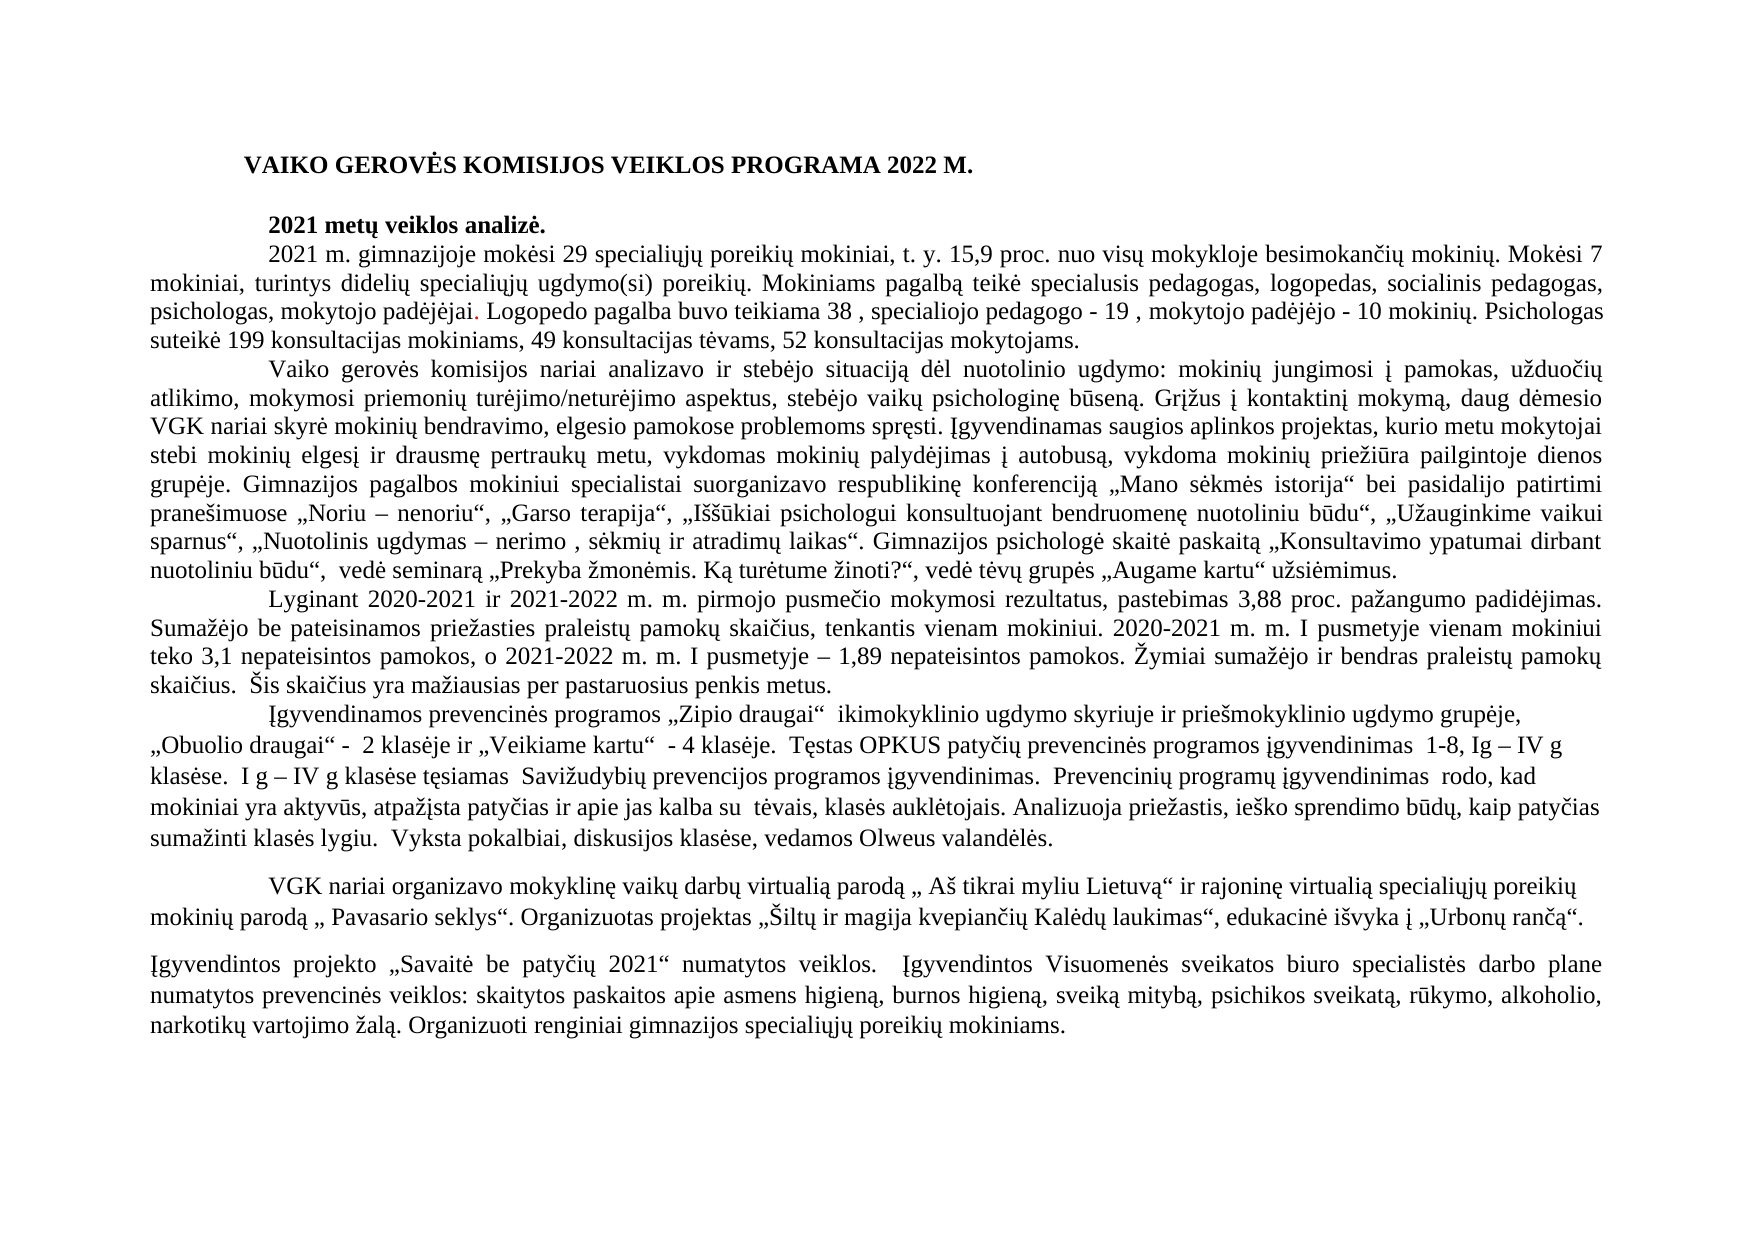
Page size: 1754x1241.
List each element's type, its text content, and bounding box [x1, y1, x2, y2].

text Įgyvendinamos prevencinės programos „Zipio draugai“ ikimokyklinio ugdymo skyriuje ir priešmokyklinio ugdymo grupėje, „Obuolio draugai“ - 2 klasėje ir „Veikiame kartu“ - 4 klasėje. Tęstas OPKUS patyčių prevencinės programos įgyvendinimas 1-8, Ig – IV g klasėse. I g – IV g klasėse tęsiamas Savižudybių prevencijos programos įgyvendinimas. Prevencinių programų įgyvendinimas rodo, kad mokiniai yra aktyvūs, atpažįsta patyčias ir apie jas kalba su tėvais, klasės auklėtojais. Analizuoja priežastis, ieško sprendimo būdų, kaip patyčias sumažinti klasės lygiu. Vyksta pokalbiai, diskusijos klasėse, vedamos Olweus valandėlės. [150, 699, 1604, 852]
text Lyginant 2020-2021 ir 2021-2022 m. m. pirmojo pusmečio mokymosi rezultatus, pastebimas 3,88 proc. pažangumo padidėjimas. Sumažėjo be pateisinamos priežasties praleistų pamokų skaičius, tenkantis vienam mokiniui. 2020-2021 m. m. I pusmetyje vienam mokiniui teko 3,1 nepateisintos pamokos, o 2021-2022 m. m. I pusmetyje – 1,89 nepateisintos pamokos. Žymiai sumažėjo ir bendras praleistų pamokų skaičius. Šis skaičius yra mažiausias per pastaruosius penkis metus. [150, 584, 1604, 699]
list VAIKO GEROVĖS KOMISIJOS VEIKLOS PROGRAMA 2022 M. [244, 150, 1604, 179]
text 2021 metų veiklos analizė. [150, 210, 1604, 239]
text 2021 m. gimnazijoje mokėsi 29 specialiųjų poreikių mokiniai, t. y. 15,9 proc. nuo visų mokykloje besimokančių mokinių. Mokėsi 7 mokiniai, turintys didelių specialiųjų ugdymo(si) poreikių. Mokiniams pagalbą teikė specialusis pedagogas, logopedas, socialinis pedagogas, psichologas, mokytojo padėjėjai. Logopedo pagalba buvo teikiama 38 , specialiojo pedagogo - 19 , mokytojo padėjėjo - 10 mokinių. Psichologas suteikė 199 konsultacijas mokiniams, 49 konsultacijas tėvams, 52 konsultacijas mokytojams. [150, 239, 1604, 354]
text VGK nariai organizavo mokyklinę vaikų darbų virtualią parodą „ Aš tikrai myliu Lietuvą“ ir rajoninę virtualią specialiųjų poreikių mokinių parodą „ Pavasario seklys“. Organizuotas projektas „Šiltų ir magija kvepiančių Kalėdų laukimas“, edukacinė išvyka į „Urbonų rančą“. [150, 871, 1604, 931]
text Įgyvendintos projekto „Savaitė be patyčių 2021“ numatytos veiklos. Įgyvendintos Visuomenės sveikatos biuro specialistės darbo plane numatytos prevencinės veiklos: skaitytos paskaitos apie asmens higieną, burnos higieną, sveiką mitybą, psichikos sveikatą, rūkymo, alkoholio, narkotikų vartojimo žalą. Organizuoti renginiai gimnazijos specialiųjų poreikių mokiniams. [150, 949, 1604, 1039]
text Vaiko gerovės komisijos nariai analizavo ir stebėjo situaciją dėl nuotolinio ugdymo: mokinių jungimosi į pamokas, užduočių atlikimo, mokymosi priemonių turėjimo/neturėjimo aspektus, stebėjo vaikų psichologinę būseną. Grįžus į kontaktinį mokymą, daug dėmesio VGK nariai skyrė mokinių bendravimo, elgesio pamokose problemoms spręsti. Įgyvendinamas saugios aplinkos projektas, kurio metu mokytojai stebi mokinių elgesį ir drausmę pertraukų metu, vykdomas mokinių palydėjimas į autobusą, vykdoma mokinių priežiūra pailgintoje dienos grupėje. Gimnazijos pagalbos mokiniui specialistai suorganizavo respublikinę konferenciją „Mano sėkmės istorija“ bei pasidalijo patirtimi pranešimuose „Noriu – nenoriu“, „Garso terapija“, „Iššūkiai psichologui konsultuojant bendruomenę nuotoliniu būdu“, „Užauginkime vaikui sparnus“, „Nuotolinis ugdymas – nerimo , sėkmių ir atradimų laikas“. Gimnazijos psichologė skaitė paskaitą „Konsultavimo ypatumai dirbant nuotoliniu būdu“, vedė seminarą „Prekyba žmonėmis. Ką turėtume žinoti?“, vedė tėvų grupės „Augame kartu“ užsiėmimus. [150, 354, 1604, 584]
